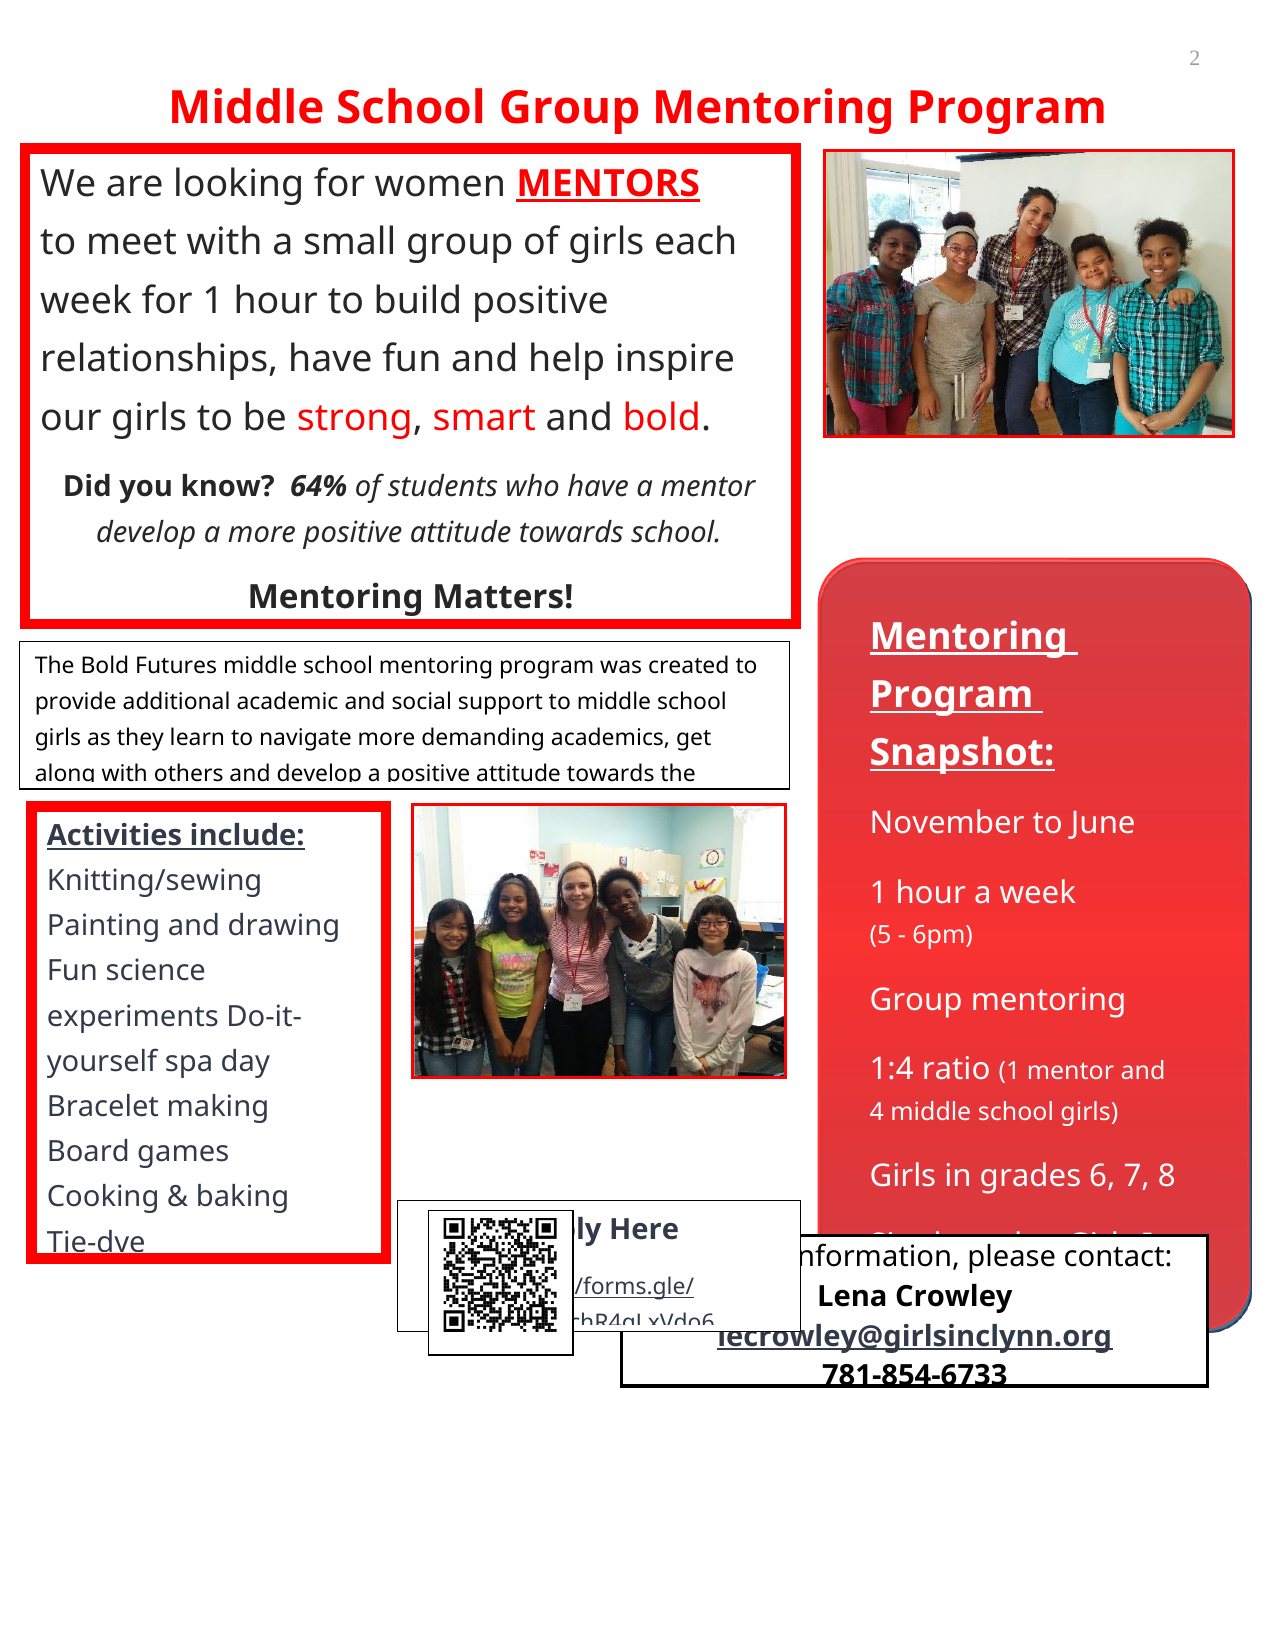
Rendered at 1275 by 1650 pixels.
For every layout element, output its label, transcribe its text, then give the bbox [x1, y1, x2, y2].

picture [443, 1218, 557, 1332]
text Middle School Group Mentoring Program [75, 75, 1200, 137]
picture [414, 806, 784, 1076]
picture [826, 152, 1232, 435]
